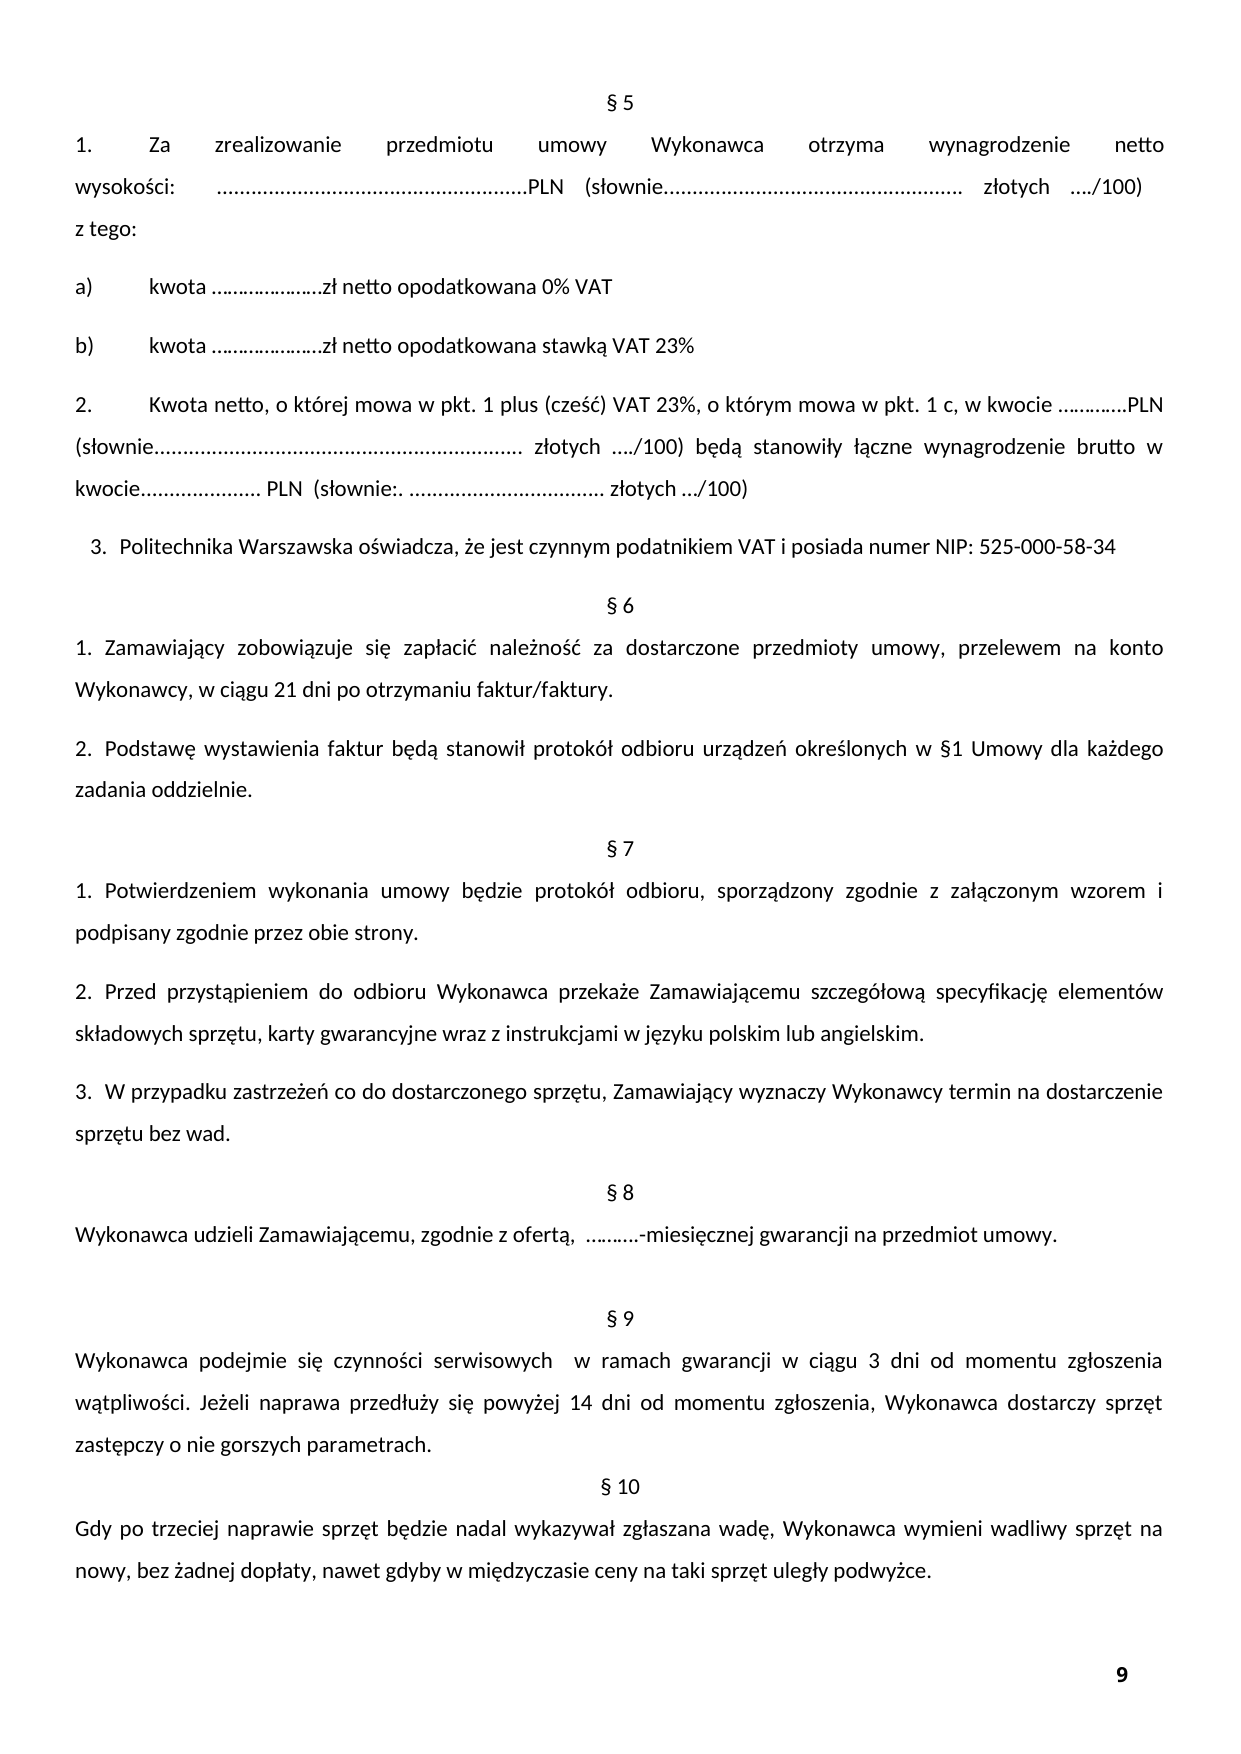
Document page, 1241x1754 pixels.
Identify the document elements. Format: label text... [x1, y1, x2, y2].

text § 6 [75, 591, 1165, 619]
list Przed przystąpieniem do odbioru Wykonawca przekaże Zamawiającemu szczegółową specyfikację elementów składowych sprzętu, karty gwarancyjne wraz z instrukcjami w języku polskim lub angielskim. [75, 977, 1165, 1047]
text Gdy po trzeciej naprawie sprzęt będzie nadal wykazywał zgłaszana wadę, Wykonawca wymieni wadliwy sprzęt na nowy, bez żadnej dopłaty, nawet gdyby w międzyczasie ceny na taki sprzęt uległy podwyżce. [75, 1514, 1165, 1584]
list Za zrealizowanie przedmiotu umowy Wykonawca otrzyma wynagrodzenie netto wysokości: ......................................................PLN (słownie.................................................... złotych …./100) z tego: [75, 130, 1165, 242]
text Wykonawca podejmie się czynności serwisowych w ramach gwarancji w ciągu 3 dni od momentu zgłoszenia wątpliwości. Jeżeli naprawa przedłuży się powyżej 14 dni od momentu zgłoszenia, Wykonawca dostarczy sprzęt zastępczy o nie gorszych parametrach. [75, 1346, 1165, 1458]
text § 8 [75, 1178, 1165, 1206]
list kwota …………………zł netto opodatkowana stawką VAT 23% [75, 331, 1165, 359]
list Podstawę wystawienia faktur będą stanowił protokół odbioru urządzeń określonych w §1 Umowy dla każdego zadania oddzielnie. [75, 734, 1165, 804]
list Kwota netto, o której mowa w pkt. 1 plus (cześć) VAT 23%, o którym mowa w pkt. 1 c, w kwocie ………….PLN (słownie................................................................ złotych …./100) będą stanowiły łączne wynagrodzenie brutto w kwocie..................... PLN (słownie:. .................................. złotych …/100) [75, 390, 1165, 502]
list W przypadku zastrzeżeń co do dostarczonego sprzętu, Zamawiający wyznaczy Wykonawcy termin na dostarczenie sprzętu bez wad. [75, 1077, 1165, 1147]
list Potwierdzeniem wykonania umowy będzie protokół odbioru, sporządzony zgodnie z załączonym wzorem i podpisany zgodnie przez obie strony. [75, 876, 1165, 946]
text Wykonawca udzieli Zamawiającemu, zgodnie z ofertą, ……….-miesięcznej gwarancji na przedmiot umowy. [75, 1220, 1165, 1248]
text § 5 [75, 88, 1165, 116]
text § 7 [75, 834, 1165, 862]
list Politechnika Warszawska oświadcza, że jest czynnym podatnikiem VAT i posiada numer NIP: 525-000-58-34 [75, 532, 1165, 560]
text § 9 [75, 1304, 1165, 1332]
list kwota …………………zł netto opodatkowana 0% VAT [75, 272, 1165, 301]
text § 10 [75, 1472, 1165, 1500]
list Zamawiający zobowiązuje się zapłacić należność za dostarczone przedmioty umowy, przelewem na konto Wykonawcy, w ciągu 21 dni po otrzymaniu faktur/faktury. [75, 633, 1165, 703]
